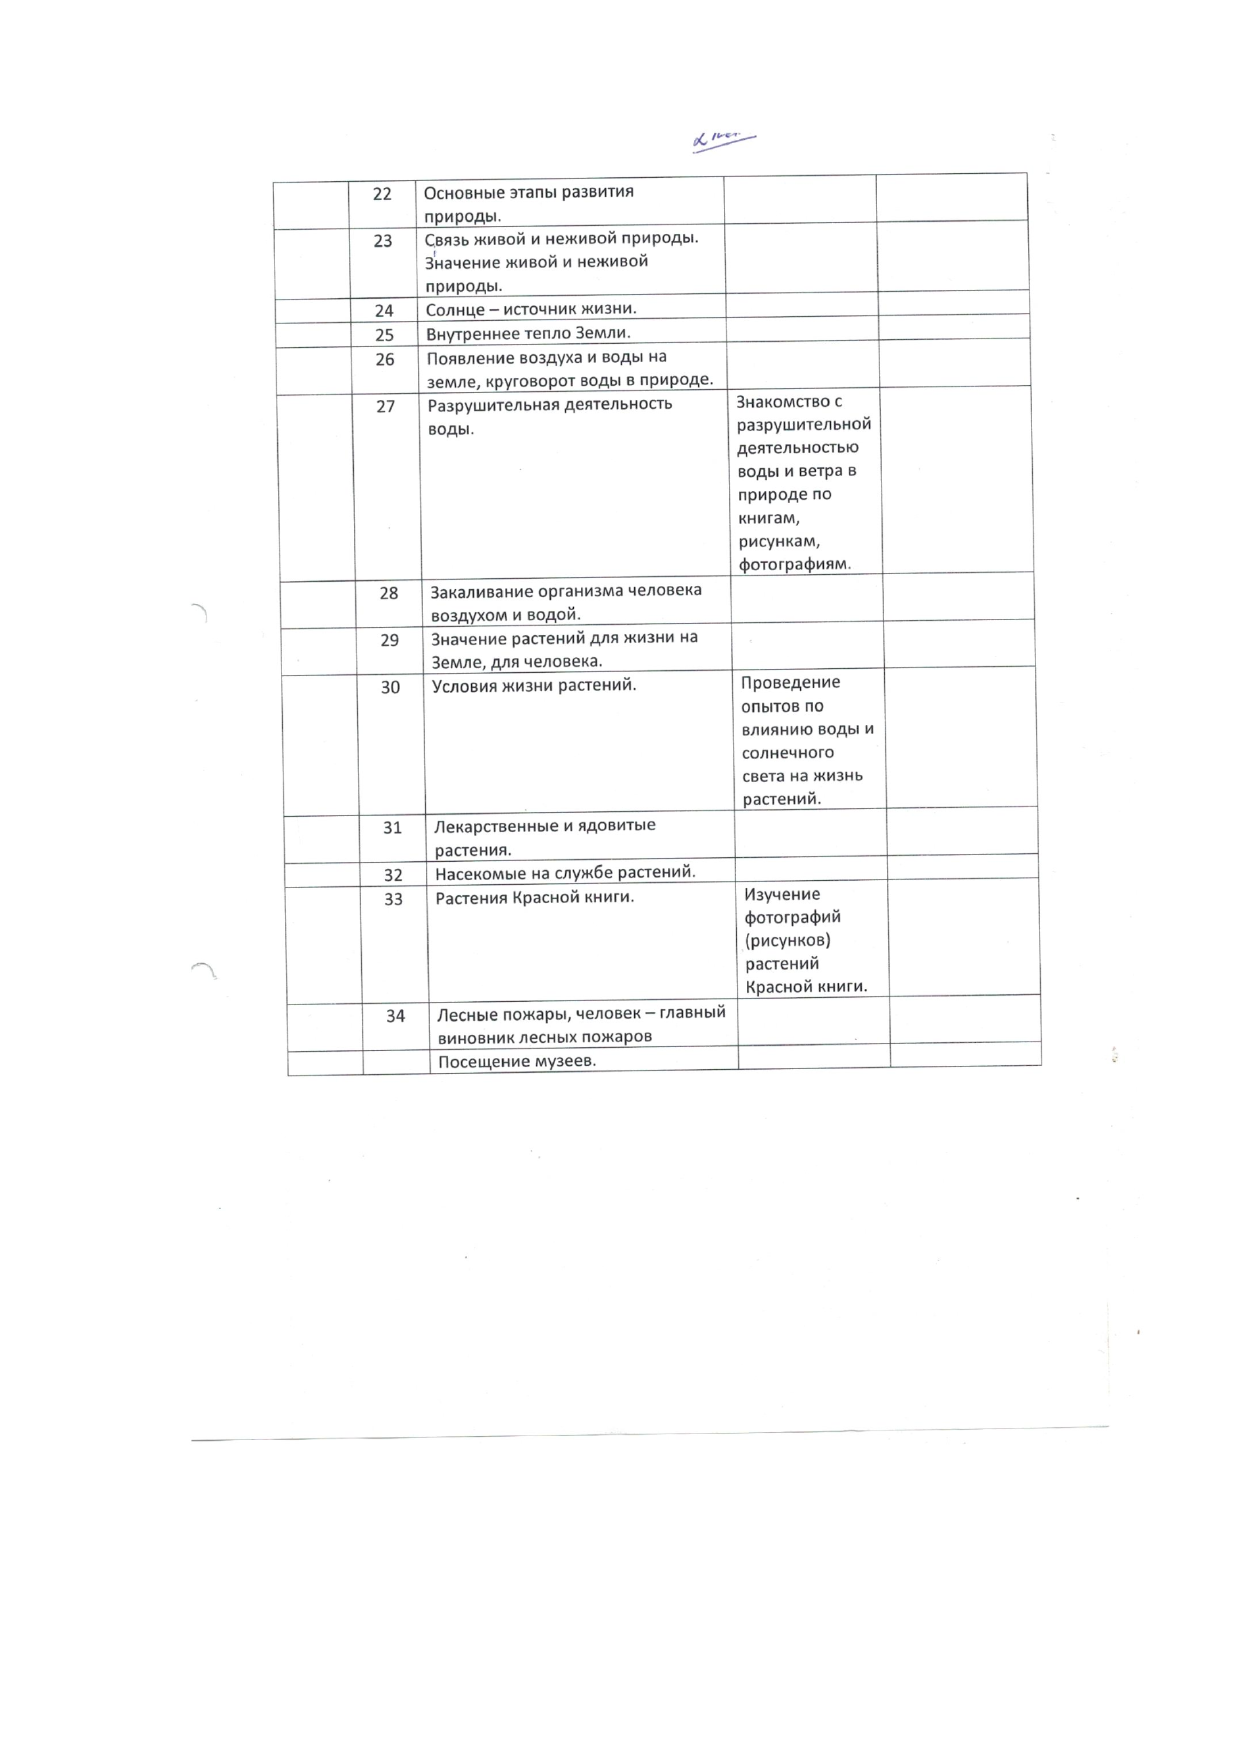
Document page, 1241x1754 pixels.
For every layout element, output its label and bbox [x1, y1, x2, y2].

picture [179, 120, 1152, 1456]
